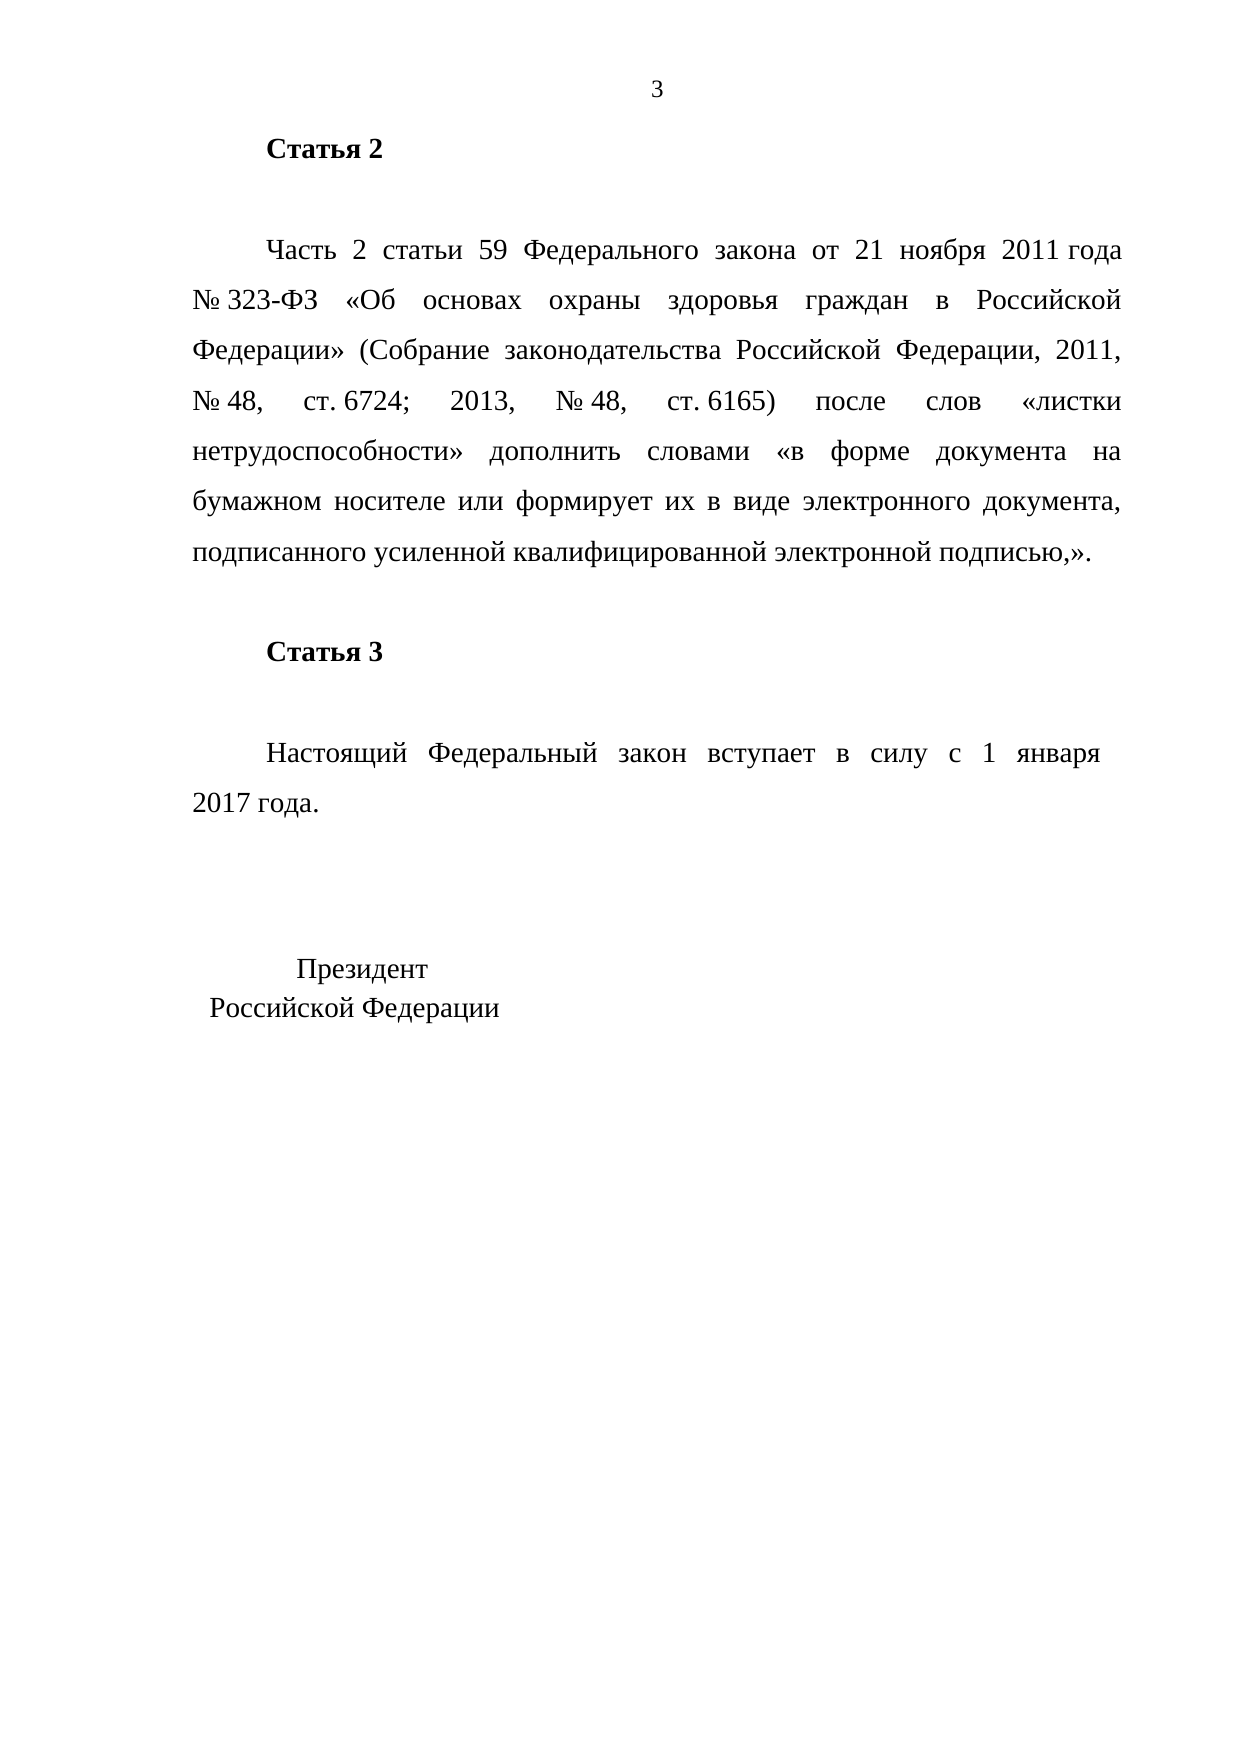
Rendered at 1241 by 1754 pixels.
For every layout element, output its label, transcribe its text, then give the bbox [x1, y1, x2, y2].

text Российской Федерации [192, 990, 517, 1023]
text Статья 2 [192, 131, 1122, 165]
text Президент [192, 951, 532, 985]
text Часть 2 статьи 59 Федерального закона от 21 ноября № 323-ФЗ «Об основах охраны здоровья граждан в Российской Федерации» (Собрание законодательства Российской Федерации, 2011, № 48, ст. 6724; 2013, № 48, ст. 6165) после слов «листки нетрудоспособности» дополнить словами «в форме документа на бумажном носителе или формирует их в виде электронного документа, подписанного усиленной квалифицированной электронной подписью,». [192, 232, 1122, 567]
text Статья 3 [192, 634, 1122, 668]
text Настоящий Федеральный закон вступает в силу с 1 января 2017 года. [192, 735, 1122, 819]
